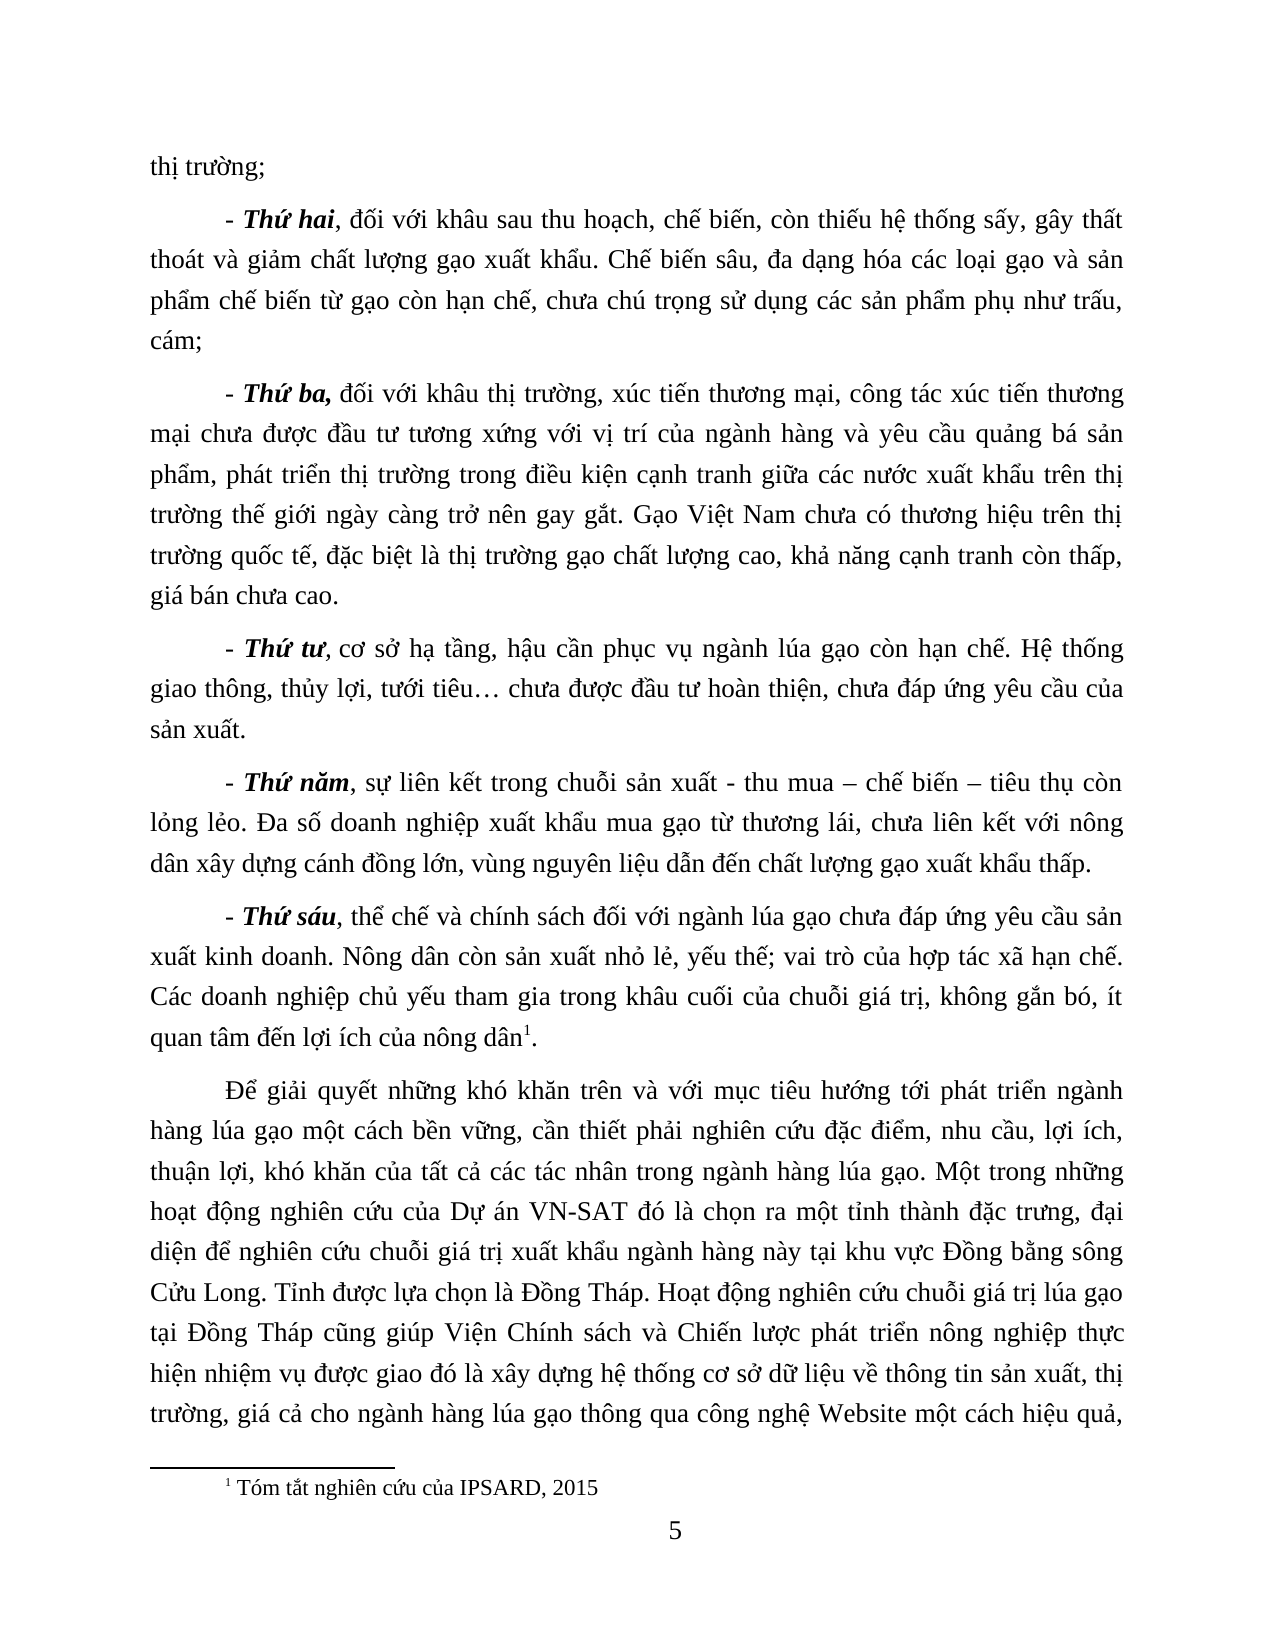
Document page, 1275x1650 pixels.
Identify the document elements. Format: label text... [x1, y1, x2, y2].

text - Thứ năm, sự liên kết trong chuỗi sản xuất - thu mua – chế biến – tiêu thụ còn lỏng lẻo. Đa số doanh nghiệp xuất khẩu mua gạo từ thương lái, chưa liên kết với nông dân xây dựng cánh đồng lớn, vùng nguyên liệu dẫn đến chất lượng gạo xuất khẩu thấp. [150, 766, 1125, 878]
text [150, 1074, 1125, 1428]
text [150, 150, 1125, 181]
text - Thứ sáu, thể chế và chính sách đối với ngành lúa gạo chưa đáp ứng yêu cầu sản xuất kinh doanh. Nông dân còn sản xuất nhỏ lẻ, yếu thế; vai trò của hợp tác xã hạn chế. Các doanh nghiệp chủ yếu tham gia trong khâu cuối của chuỗi giá trị, không gắn bó, ít quan tâm đến lợi ích của nông dân. [150, 899, 1125, 1052]
text - Thứ hai, đối với khâu sau thu hoạch, chế biến, còn thiếu hệ thống sấy, gây thất thoát và giảm chất lượng gạo xuất khẩu. Chế biến sâu, đa dạng hóa các loại gạo và sản phẩm chế biến từ gạo còn hạn chế, chưa chú trọng sử dụng các sản phẩm phụ như trấu, cám; [150, 203, 1125, 355]
text - Thứ ba, đối với khâu thị trường, xúc tiến thương mại, công tác xúc tiến thương mại chưa được đầu tư tương xứng với vị trí của ngành hàng và yêu cầu quảng bá sản phẩm, phát triển thị trường trong điều kiện cạnh tranh giữa các nước xuất khẩu trên thị trường thế giới ngày càng trở nên gay gắt. Gạo Việt Nam chưa có thương hiệu trên thị trường quốc tế, đặc biệt là thị trường gạo chất lượng cao, khả năng cạnh tranh còn thấp, giá bán chưa cao. [150, 377, 1125, 610]
text - Thứ tư, cơ sở hạ tầng, hậu cần phục vụ ngành lúa gạo còn hạn chế. Hệ thống giao thông, thủy lợi, tưới tiêu… chưa được đầu tư hoàn thiện, chưa đáp ứng yêu cầu của sản xuất. [150, 632, 1125, 744]
